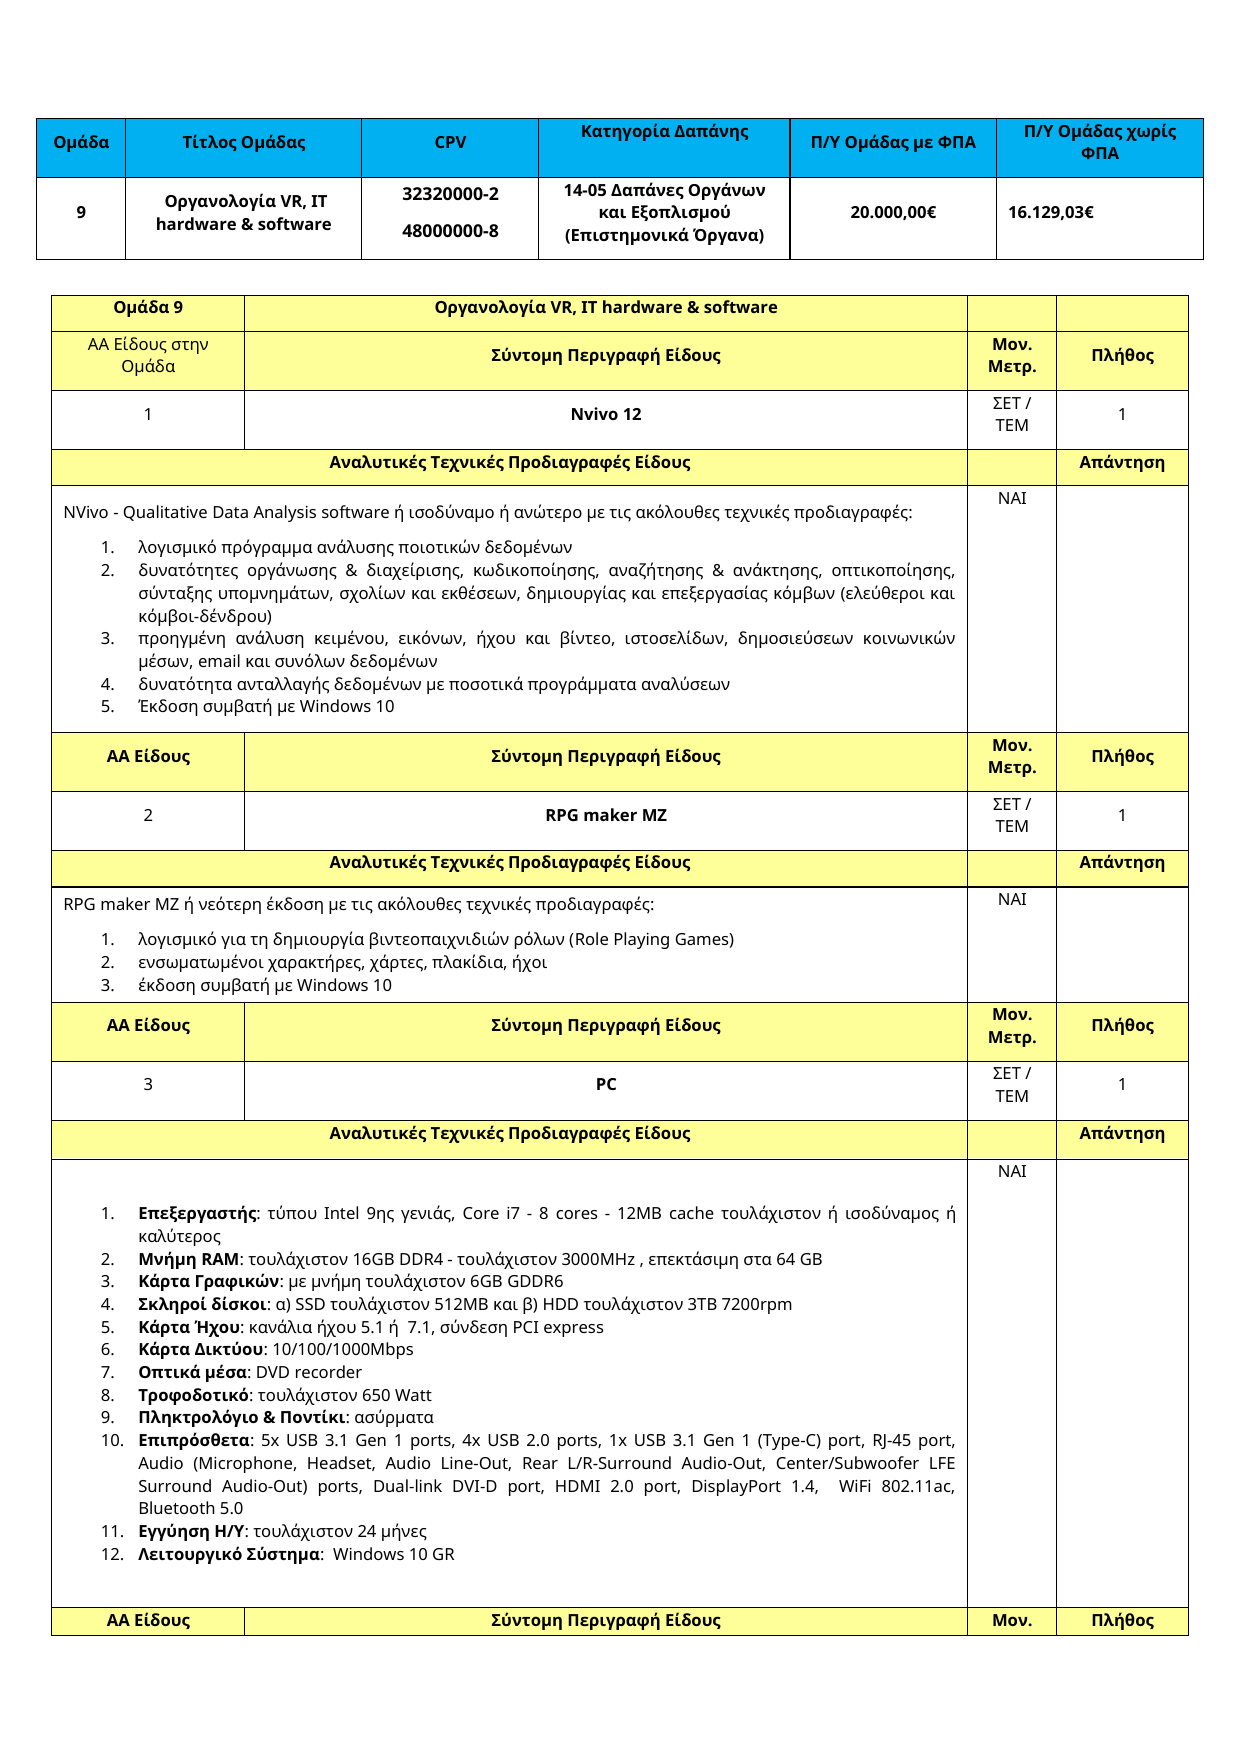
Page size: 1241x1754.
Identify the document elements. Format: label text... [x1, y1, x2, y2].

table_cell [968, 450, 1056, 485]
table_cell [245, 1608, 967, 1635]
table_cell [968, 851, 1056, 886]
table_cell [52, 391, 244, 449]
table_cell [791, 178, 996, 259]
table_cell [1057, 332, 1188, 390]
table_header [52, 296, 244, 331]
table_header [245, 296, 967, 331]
table_header Ομάδα [37, 119, 125, 177]
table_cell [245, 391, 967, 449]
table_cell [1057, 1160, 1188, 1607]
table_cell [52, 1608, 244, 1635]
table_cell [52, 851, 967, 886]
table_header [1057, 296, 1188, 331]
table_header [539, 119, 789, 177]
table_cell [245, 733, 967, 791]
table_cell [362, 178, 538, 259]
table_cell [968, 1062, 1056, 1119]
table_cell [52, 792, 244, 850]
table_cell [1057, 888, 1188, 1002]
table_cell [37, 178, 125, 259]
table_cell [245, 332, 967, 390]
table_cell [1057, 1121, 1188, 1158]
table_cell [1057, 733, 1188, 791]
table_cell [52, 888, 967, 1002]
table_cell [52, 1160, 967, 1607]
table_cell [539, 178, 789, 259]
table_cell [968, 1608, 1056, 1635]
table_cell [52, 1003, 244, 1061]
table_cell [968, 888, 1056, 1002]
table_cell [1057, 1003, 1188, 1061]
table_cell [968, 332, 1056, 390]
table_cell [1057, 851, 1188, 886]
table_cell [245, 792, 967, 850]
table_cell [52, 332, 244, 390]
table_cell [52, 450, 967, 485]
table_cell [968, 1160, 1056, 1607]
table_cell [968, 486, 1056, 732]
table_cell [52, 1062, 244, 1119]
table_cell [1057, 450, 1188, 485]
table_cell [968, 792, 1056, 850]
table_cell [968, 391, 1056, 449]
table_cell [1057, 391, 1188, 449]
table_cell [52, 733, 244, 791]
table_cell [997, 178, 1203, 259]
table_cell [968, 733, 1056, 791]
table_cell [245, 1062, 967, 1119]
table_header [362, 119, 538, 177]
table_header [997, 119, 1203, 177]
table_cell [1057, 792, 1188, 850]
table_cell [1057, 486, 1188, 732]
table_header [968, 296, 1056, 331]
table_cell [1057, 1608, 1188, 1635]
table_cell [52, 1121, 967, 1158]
table_header Τίτλος Ομάδας [126, 119, 361, 177]
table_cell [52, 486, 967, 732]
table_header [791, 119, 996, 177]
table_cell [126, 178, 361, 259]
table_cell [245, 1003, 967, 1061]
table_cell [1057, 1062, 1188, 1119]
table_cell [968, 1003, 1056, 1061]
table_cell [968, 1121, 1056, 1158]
